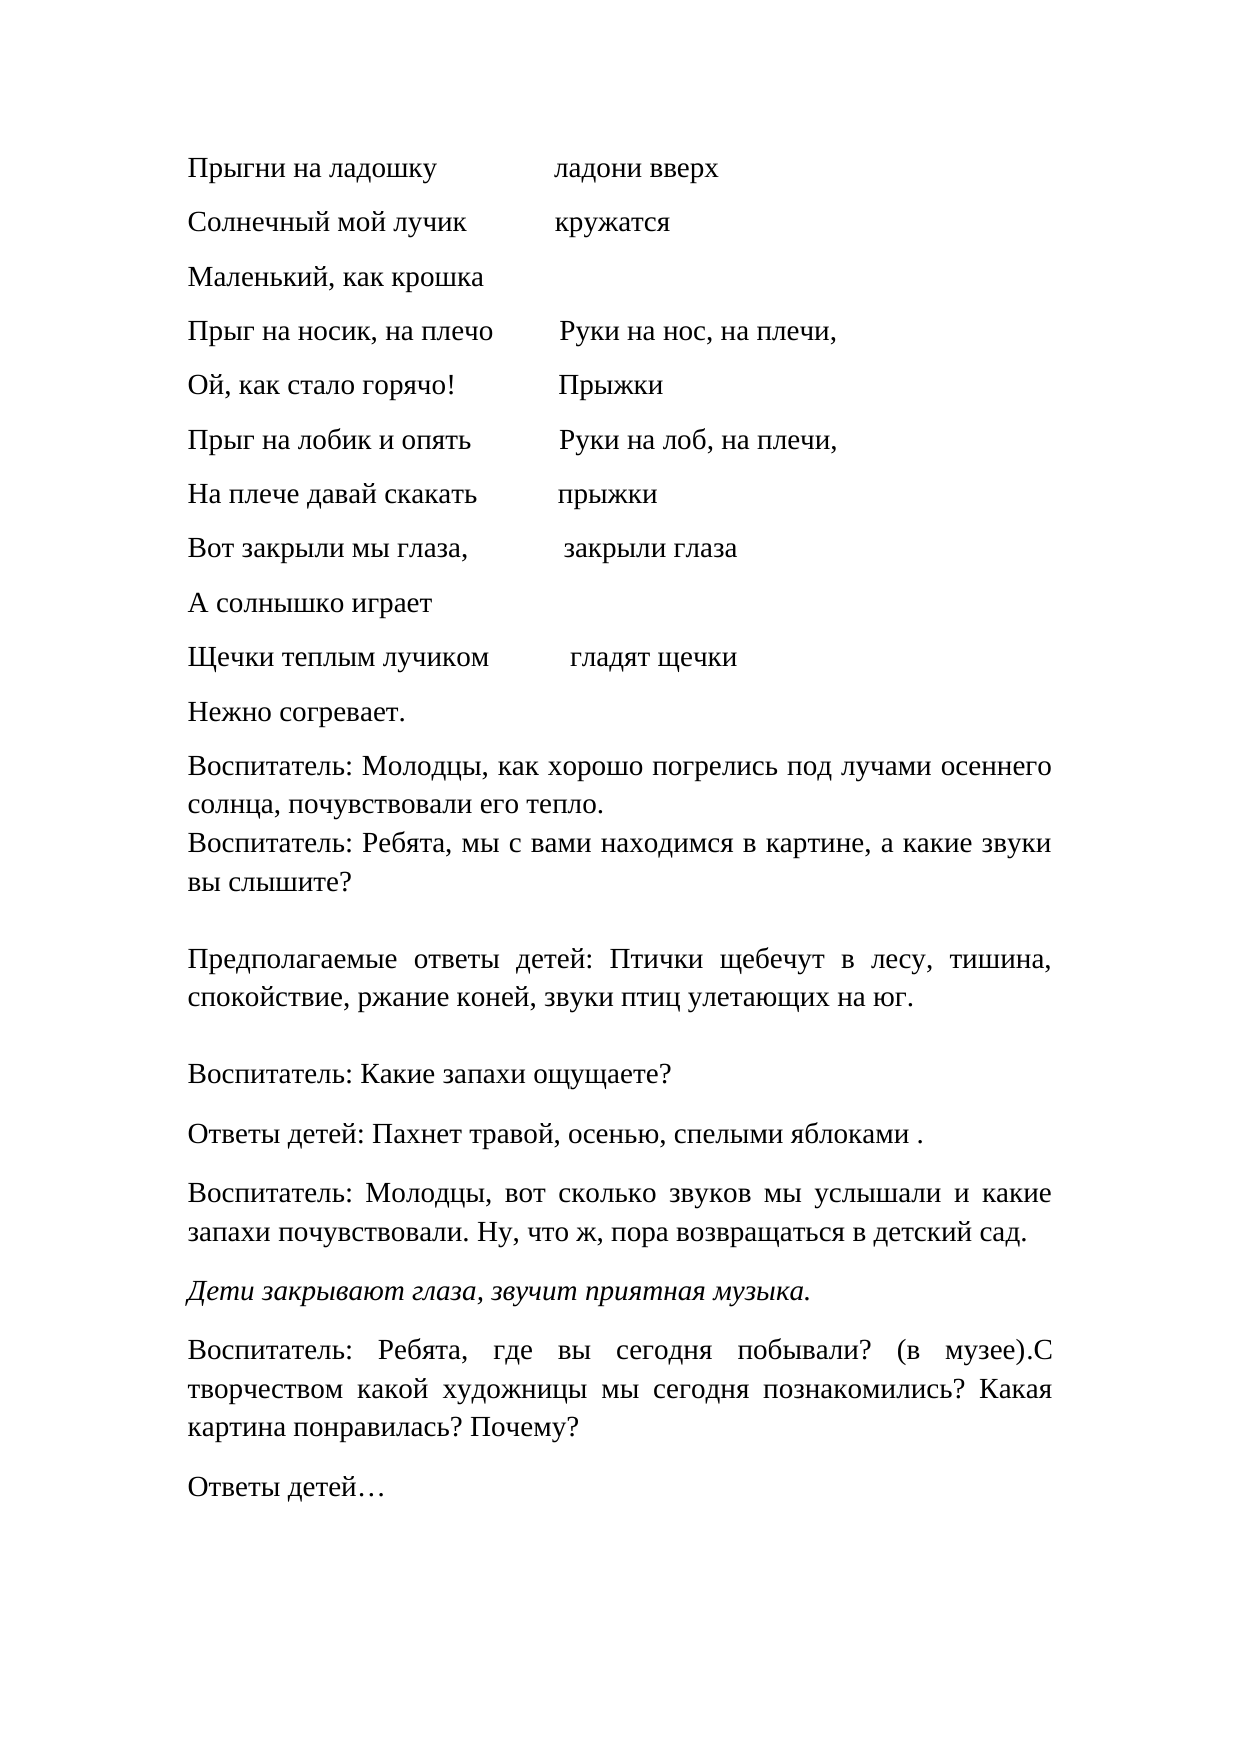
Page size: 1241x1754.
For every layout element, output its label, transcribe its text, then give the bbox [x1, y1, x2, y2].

text Ой, как стало горячо! Прыжки [187, 367, 1053, 401]
text Воспитатель: Какие запахи ощущаете? [187, 1056, 1053, 1090]
text Дети закрывают глаза, звучит приятная музыка. [187, 1273, 1053, 1307]
text Солнечный мой лучик кружатся [187, 204, 1053, 238]
text А солнышко играет [187, 585, 1053, 618]
text Вот закрыли мы глаза, закрыли глаза [187, 531, 1053, 564]
text Маленький, как крошка [187, 259, 1053, 292]
text Прыг на носик, на плечо Руки на нос, на плечи, [187, 313, 1053, 347]
text Прыгни на ладошку ладони вверх [187, 150, 1053, 183]
text Ответы детей… [187, 1469, 1053, 1502]
text Воспитатель: Молодцы, вот сколько звуков мы услышали и какие запахи почувствовали. Ну, что ж, пора возвращаться в детский сад. [187, 1175, 1053, 1247]
text Предполагаемые ответы детей: Птички щебечут в лесу, тишина, спокойствие, ржание коней, звуки птиц улетающих на юг. [187, 941, 1053, 1013]
text Воспитатель: Ребята, где вы сегодня побывали? (в музее).С творчеством какой художницы мы сегодня познакомились? Какая картина понравилась? Почему? [187, 1332, 1053, 1443]
text Прыг на лобик и опять Руки на лоб, на плечи, [187, 422, 1053, 455]
text Нежно согревает. [187, 694, 1053, 727]
text Ответы детей: Пахнет травой, осенью, спелыми яблоками . [187, 1116, 1053, 1149]
text Щечки теплым лучиком гладят щечки [187, 639, 1053, 673]
text Воспитатель: Молодцы, как хорошо погрелись под лучами осеннего солнца, почувствовали его тепло. [187, 748, 1053, 820]
text Воспитатель: Ребята, мы с вами находимся в картине, а какие звуки вы слышите? [187, 825, 1053, 897]
text На плече давай скакать прыжки [187, 476, 1053, 510]
